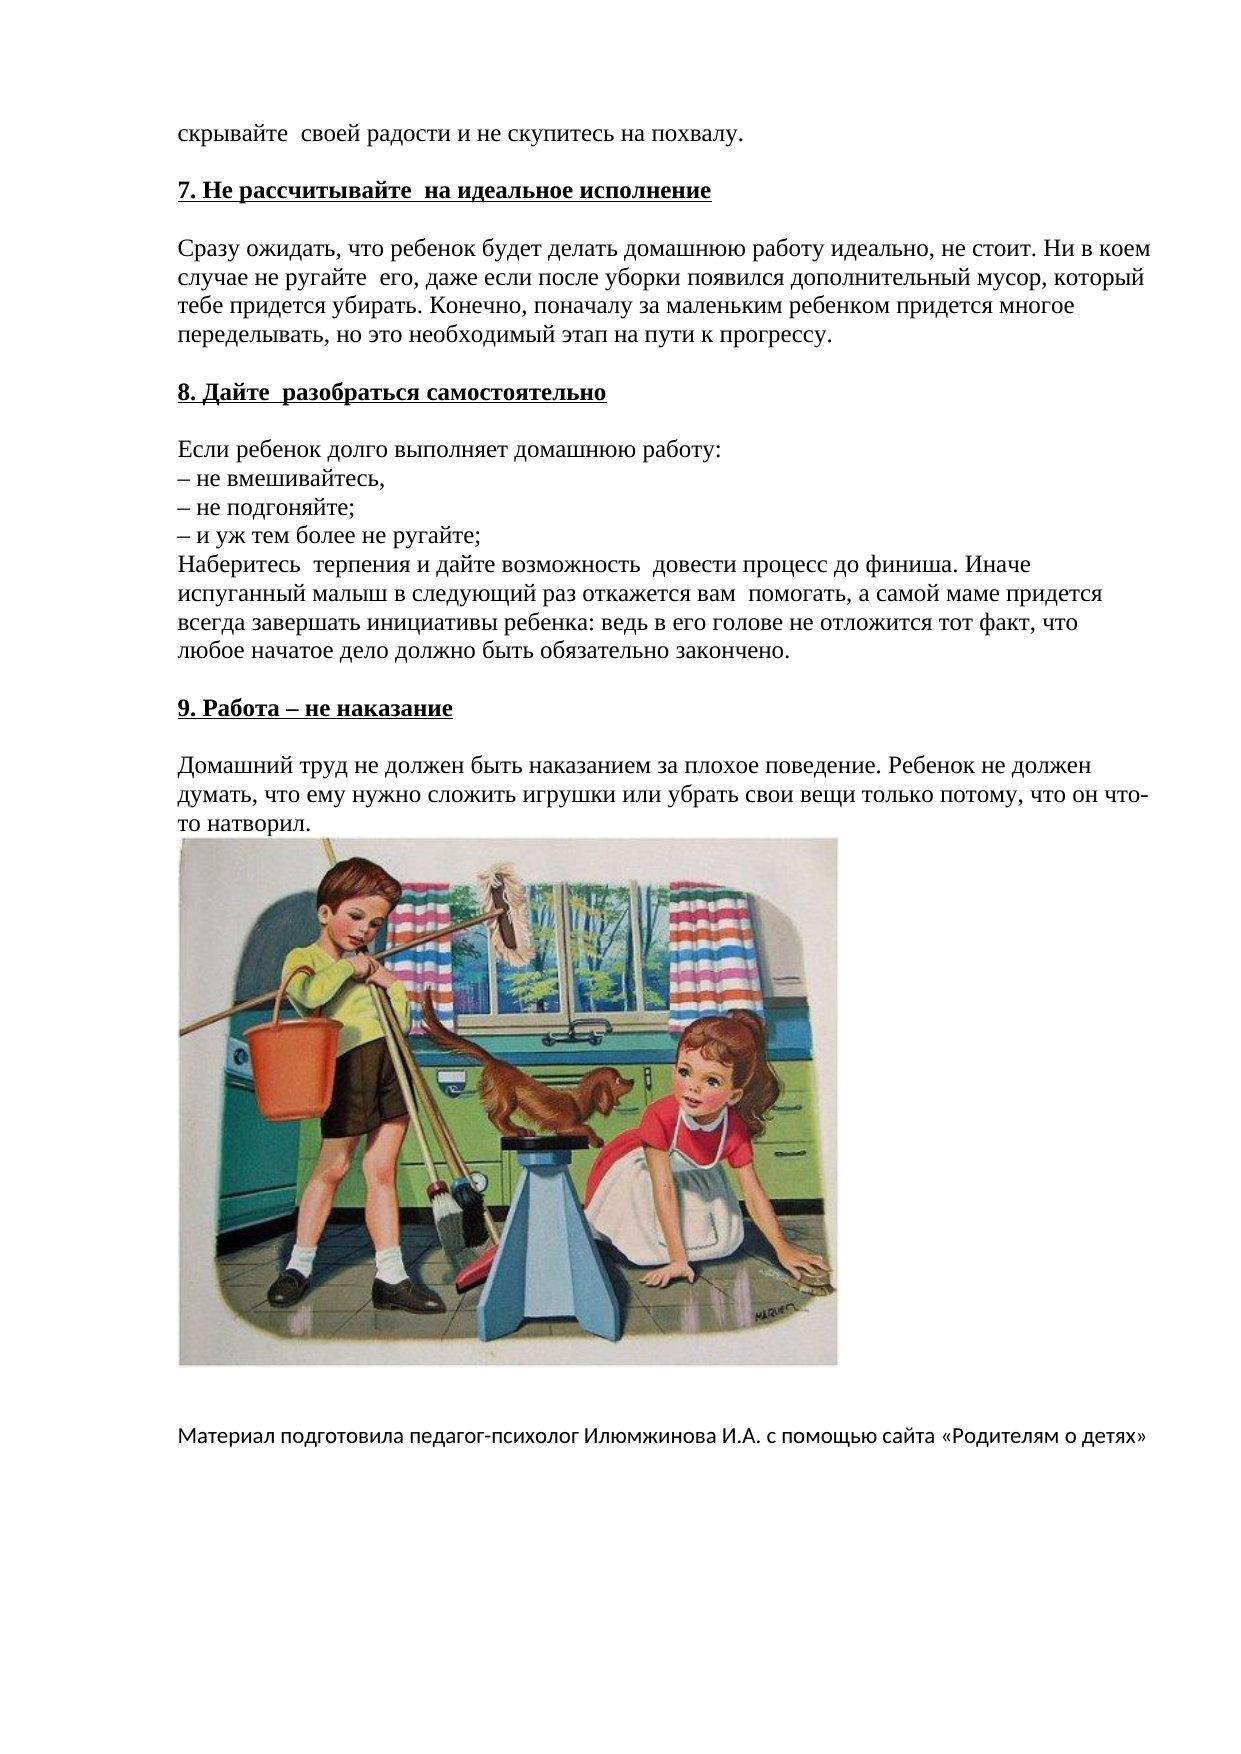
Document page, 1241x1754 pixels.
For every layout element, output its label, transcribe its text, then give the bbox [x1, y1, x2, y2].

text Материал подготовила педагог-психолог Илюмжинова И.А. с помощью сайта «Родителям о детях» [177, 1421, 1152, 1449]
picture [177, 836, 840, 1368]
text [177, 118, 1152, 837]
